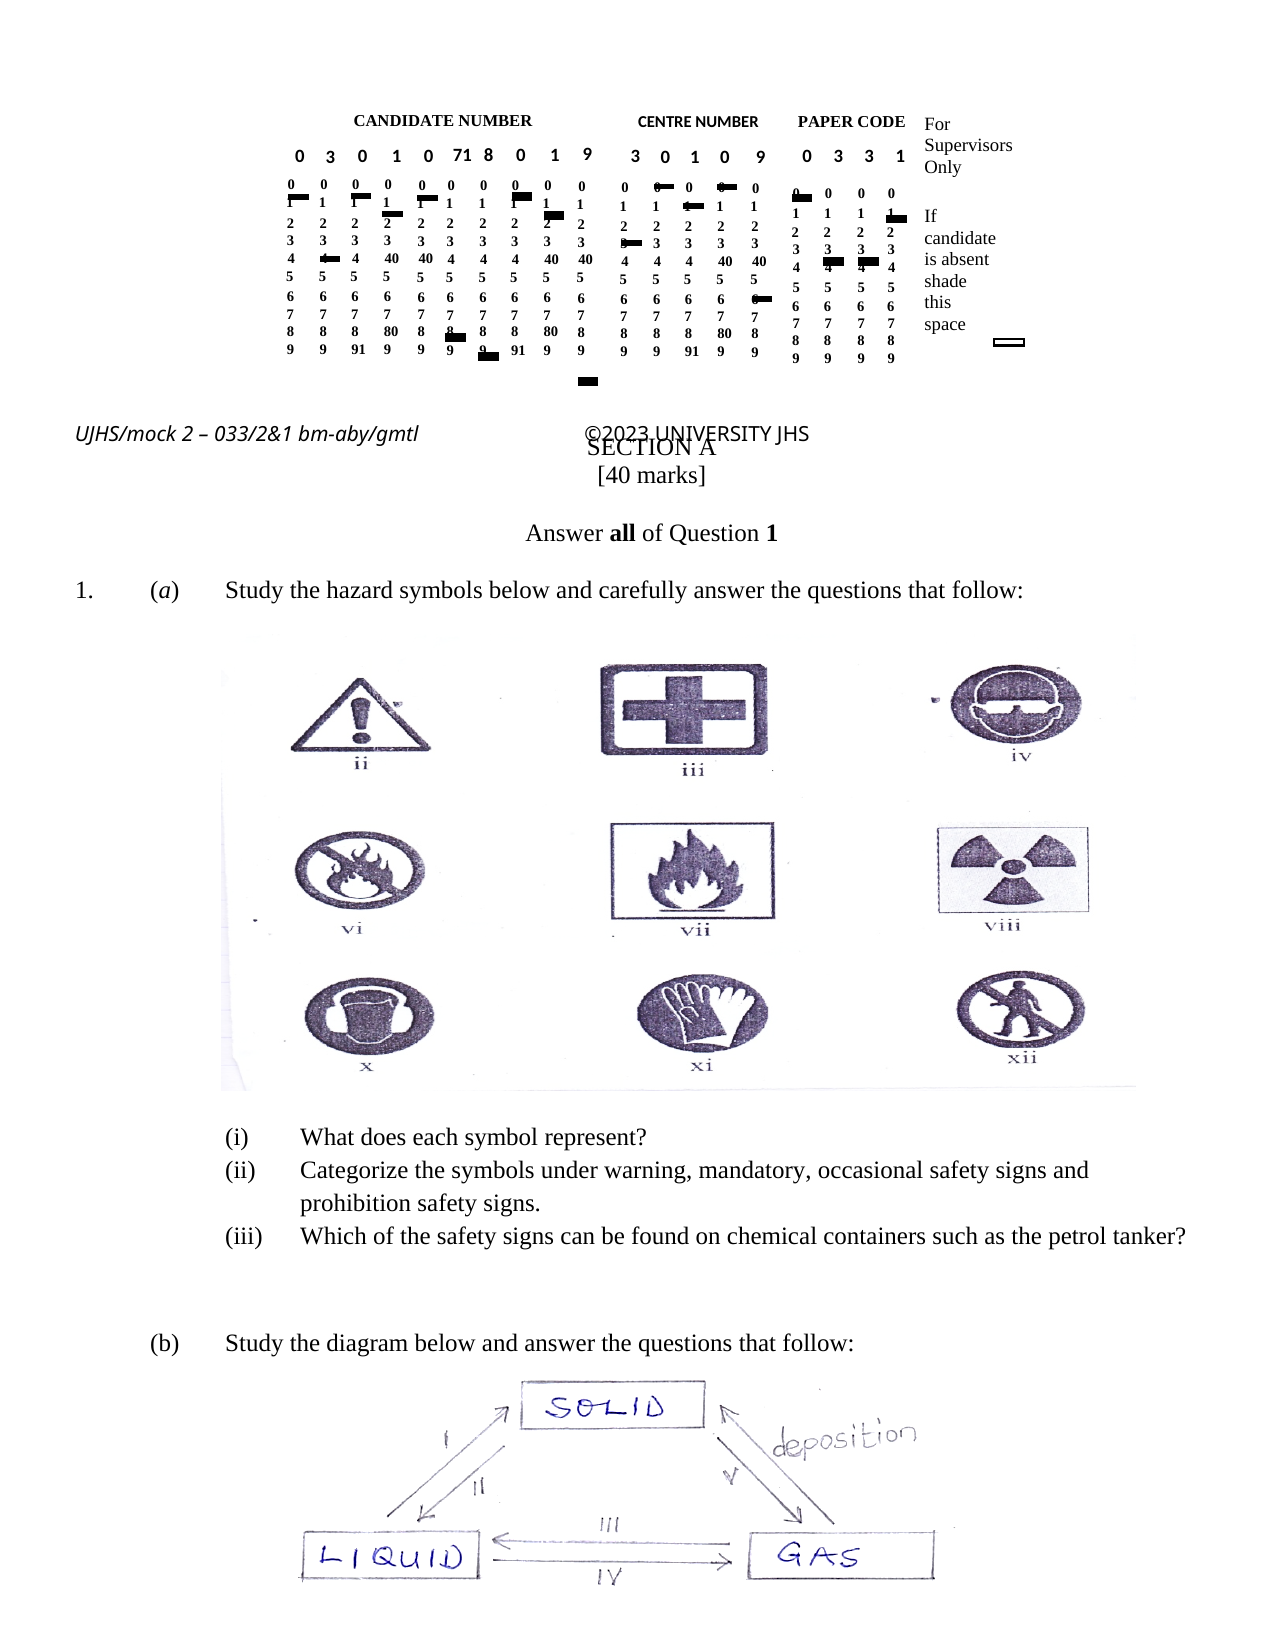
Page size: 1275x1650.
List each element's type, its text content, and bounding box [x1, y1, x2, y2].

list (iii) Which of the safety signs can be found on chemical containers such as the petrol tanker? [119, 1221, 1228, 1249]
list (ii) Categorize the symbols under warning, mandatory, occasional safety signs and [119, 1155, 1228, 1183]
picture [253, 1357, 1018, 1634]
picture [221, 634, 1136, 1091]
list (i) What does each symbol represent? [119, 1122, 1228, 1150]
text SECTION A [75, 432, 1228, 460]
text 1. (a) Study the hazard symbols below and carefully answer the questions that follow: [75, 575, 1228, 604]
list prohibition safety signs. [119, 1188, 1228, 1216]
text Answer all of Question 1 [75, 518, 1228, 547]
text [40 marks] [75, 460, 1228, 489]
text (b) Study the diagram below and answer the questions that follow: [75, 1328, 1228, 1357]
